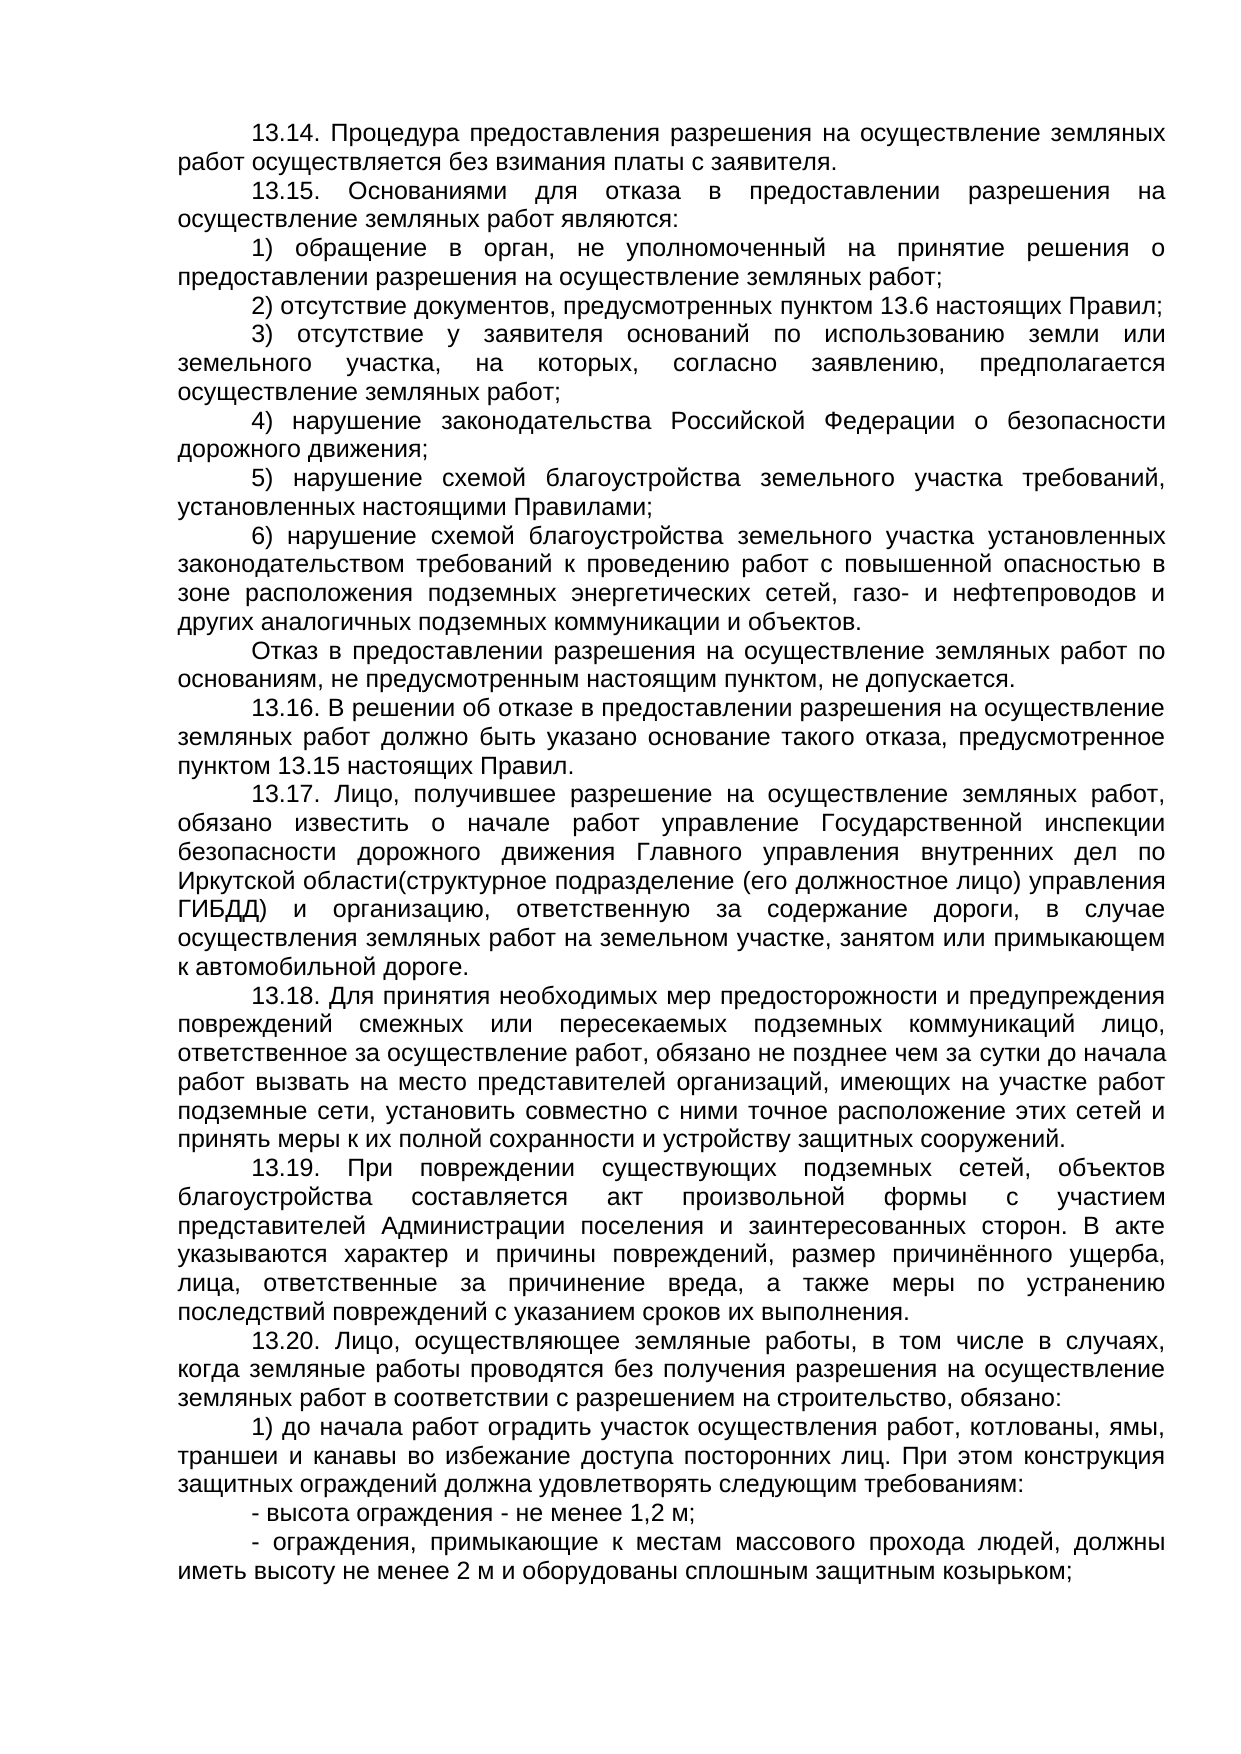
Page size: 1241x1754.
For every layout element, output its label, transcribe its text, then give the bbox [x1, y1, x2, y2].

text 13.18. Для принятия необходимых мер предосторожности и предупреждения повреждений смежных или пересекаемых подземных коммуникаций лицо, ответственное за осуществление работ, обязано не позднее чем за сутки до начала работ вызвать на место представителей организаций, имеющих на участке работ подземные сети, установить совместно с ними точное расположение этих сетей и принять меры к их полной сохранности и устройству защитных сооружений. [177, 981, 1167, 1153]
text 13.15. Основаниями для отказа в предоставлении разрешения на осуществление земляных работ являются: [177, 176, 1167, 233]
text Отказ в предоставлении разрешения на осуществление земляных работ по основаниям, не предусмотренным настоящим пунктом, не допускается. [177, 636, 1167, 693]
text 6) нарушение схемой благоустройства земельного участка установленных законодательством требований к проведению работ с повышенной опасностью в зоне расположения подземных энергетических сетей, газо- и нефтепроводов и других аналогичных подземных коммуникации и объектов. [177, 521, 1167, 636]
text 13.19. При повреждении существующих подземных сетей, объектов благоустройства составляется акт произвольной формы с участием представителей Администрации поселения и заинтересованных сторон. В акте указываются характер и причины повреждений, размер причинённого ущерба, лица, ответственные за причинение вреда, а также меры по устранению последствий повреждений с указанием сроков их выполнения. [177, 1153, 1167, 1326]
text 1) обращение в орган, не уполномоченный на принятие решения о предоставлении разрешения на осуществление земляных работ; [177, 233, 1167, 291]
text 4) нарушение законодательства Российской Федерации о безопасности дорожного движения; [177, 406, 1167, 463]
text 2) отсутствие документов, предусмотренных пунктом 13.6 настоящих Правил; [177, 291, 1167, 319]
text 5) нарушение схемой благоустройства земельного участка требований, установленных настоящими Правилами; [177, 463, 1167, 521]
text 3) отсутствие у заявителя оснований по использованию земли или земельного участка, на которых, согласно заявлению, предполагается осуществление земляных работ; [177, 319, 1167, 406]
text 1) до начала работ оградить участок осуществления работ, котлованы, ямы, траншеи и канавы во избежание доступа посторонних лиц. При этом конструкция защитных ограждений должна удовлетворять следующим требованиям: [177, 1412, 1167, 1498]
text - высота ограждения - не менее 1,2 м; [177, 1498, 1167, 1527]
text - ограждения, примыкающие к местам массового прохода людей, должны иметь высоту не менее 2 м и оборудованы сплошным защитным козырьком; [177, 1527, 1167, 1584]
text 13.16. В решении об отказе в предоставлении разрешения на осуществление земляных работ должно быть указано основание такого отказа, предусмотренное пунктом 13.15 настоящих Правил. [177, 693, 1167, 779]
text 13.20. Лицо, осуществляющее земляные работы, в том числе в случаях, когда земляные работы проводятся без получения разрешения на осуществление земляных работ в соответствии с разрешением на строительство, обязано: [177, 1326, 1167, 1412]
text 13.14. Процедура предоставления разрешения на осуществление земляных работ осуществляется без взимания платы с заявителя. [177, 118, 1167, 176]
text 13.17. Лицо, получившее разрешение на осуществление земляных работ, обязано известить о начале работ управление Государственной инспекции безопасности дорожного движения Главного управления внутренних дел по Иркутской области(структурное подразделение (его должностное лицо) управления ГИБДД) и организацию, ответственную за содержание дороги, в случае осуществления земляных работ на земельном участке, занятом или примыкающем к автомобильной дороге. [177, 779, 1167, 981]
